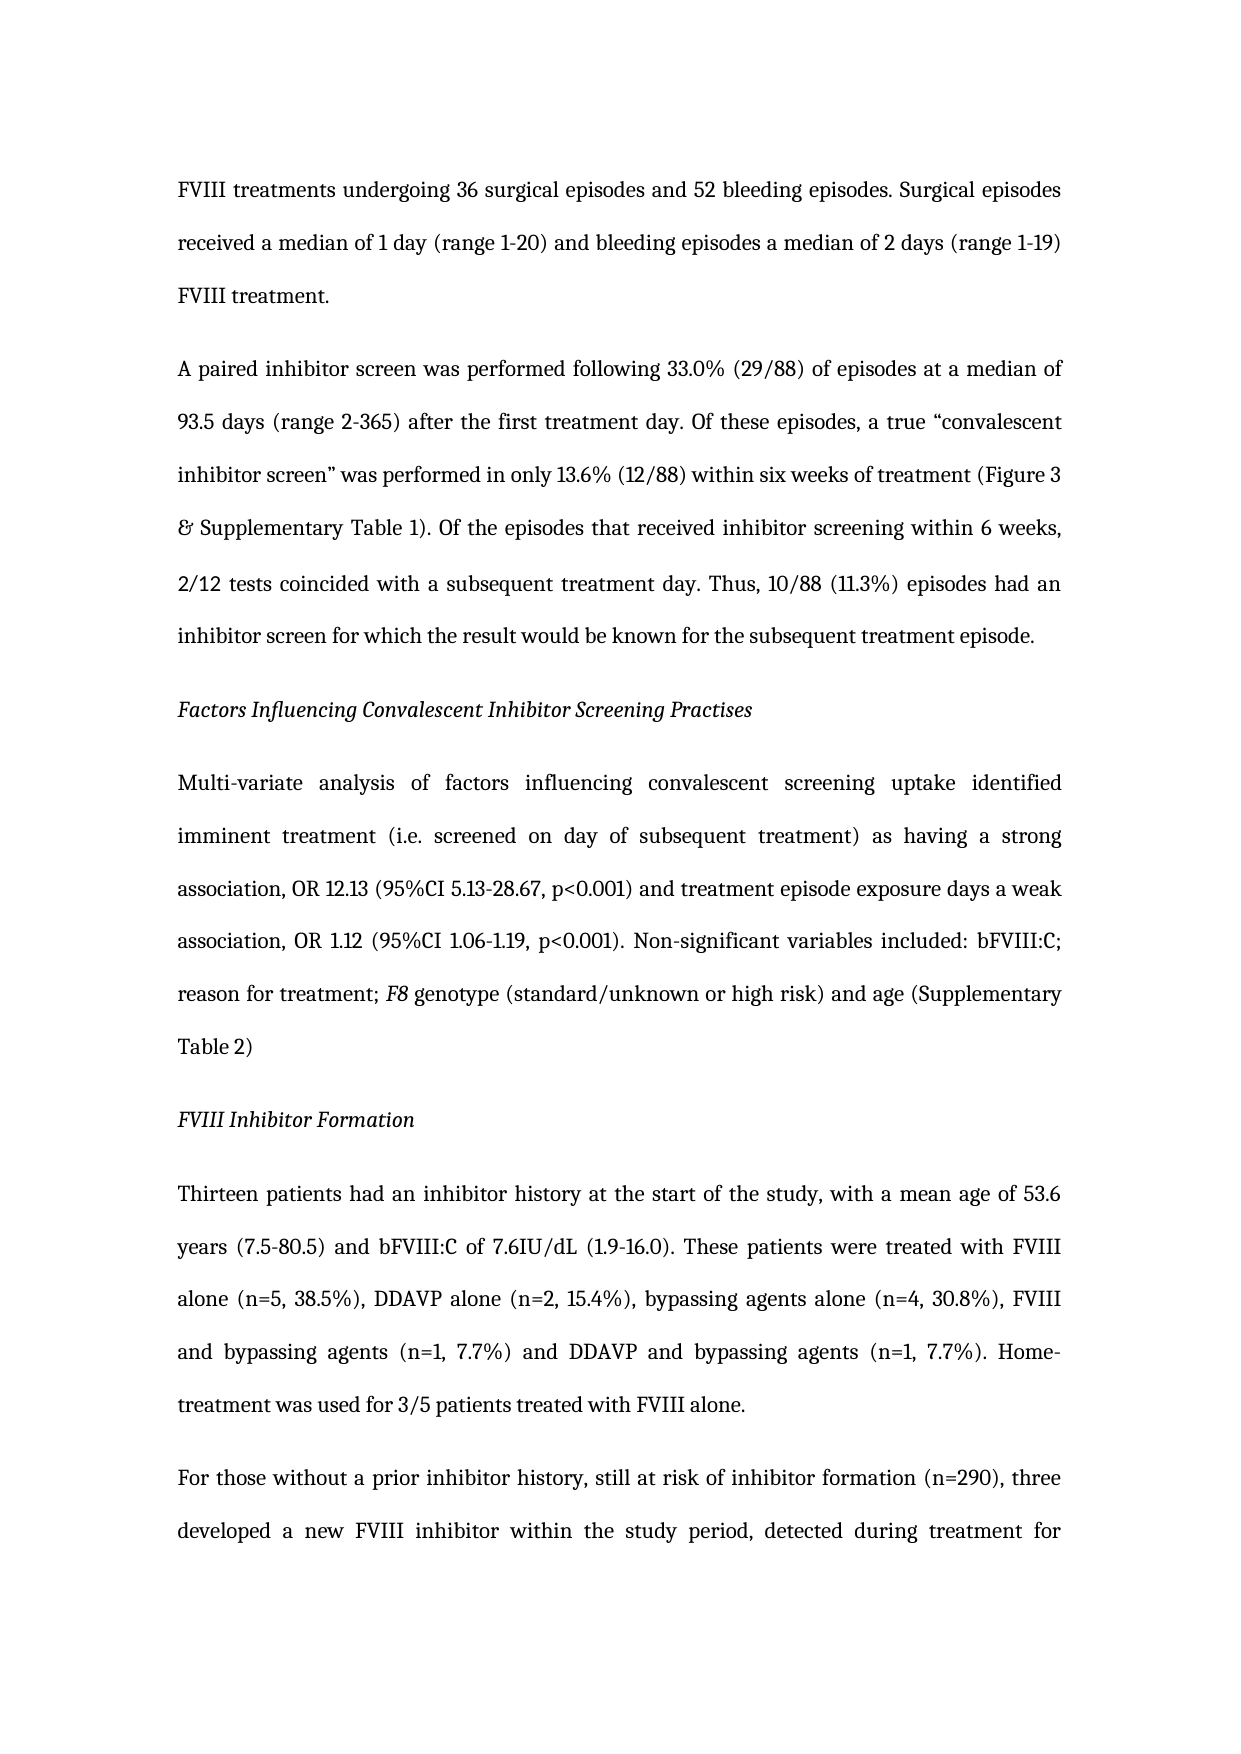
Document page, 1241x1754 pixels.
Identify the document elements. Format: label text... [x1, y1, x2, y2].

text A paired inhibitor screen was performed following 33.0% (29/88) of episodes at a median of 93.5 days (range 2-365) after the first treatment day. Of these episodes, a true “convalescent inhibitor screen” was performed in only 13.6% (12/88) within six weeks of treatment (Figure 3 & Supplementary Table 1). Of the episodes that received inhibitor screening within 6 weeks, 2/12 tests coincided with a subsequent treatment day. Thus, 10/88 (11.3%) episodes had an inhibitor screen for which the result would be known for the subsequent treatment episode. [177, 356, 1063, 649]
text Factors Influencing Convalescent Inhibitor Screening Practises [177, 697, 1063, 723]
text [177, 1465, 1063, 1544]
text FVIII Inhibitor Formation [177, 1107, 1063, 1133]
text Multi-variate analysis of factors influencing convalescent screening uptake identified imminent treatment (i.e. screened on day of subsequent treatment) as having a strong association, OR 12.13 (95%CI 5.13-28.67, p<0.001) and treatment episode exposure days a weak association, OR 1.12 (95%CI 1.06-1.19, p<0.001). Non-significant variables included: bFVIII:C; reason for treatment; F8 genotype (standard/unknown or high risk) and age (Supplementary Table 2) [177, 770, 1063, 1060]
text Thirteen patients had an inhibitor history at the start of the study, with a mean age of 53.6 years (7.5-80.5) and bFVIII:C of 7.6IU/dL (1.9-16.0). These patients were treated with FVIII alone (n=5, 38.5%), DDAVP alone (n=2, 15.4%), bypassing agents alone (n=4, 30.8%), FVIII and bypassing agents (n=1, 7.7%) and DDAVP and bypassing agents (n=1, 7.7%). Home-treatment was used for 3/5 patients treated with FVIII alone. [177, 1181, 1063, 1418]
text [177, 177, 1063, 309]
